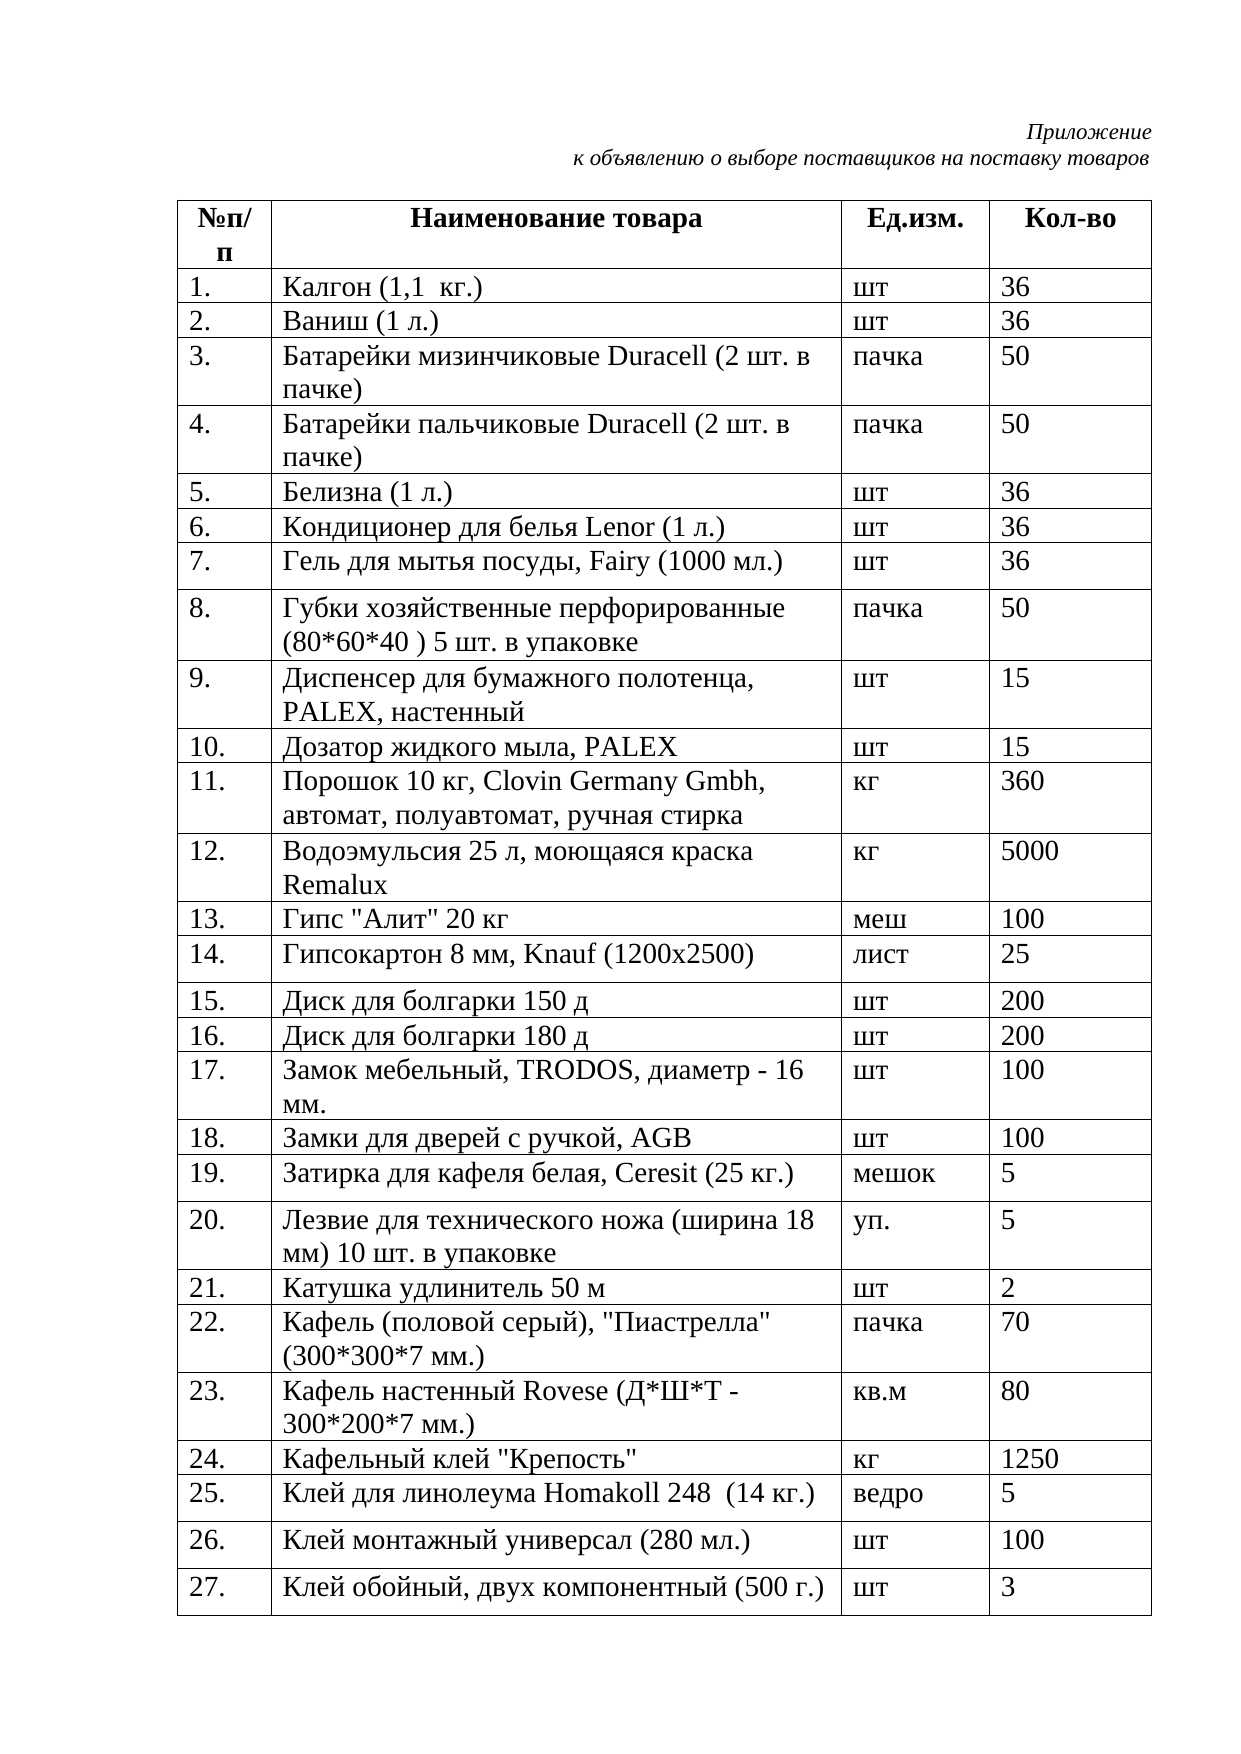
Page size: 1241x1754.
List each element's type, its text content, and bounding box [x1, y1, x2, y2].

table_cell 100 [990, 1120, 1151, 1154]
table_cell шт [842, 303, 989, 337]
table_cell Клей для линолеума Homakoll 248 (14 кг.) [272, 1475, 841, 1521]
table_cell [178, 1441, 271, 1474]
table_cell Замок мебельный, TRODOS, диаметр - 16 мм. [272, 1052, 841, 1119]
table_header №п/п [178, 201, 271, 268]
table_cell Кафель настенный Rovese (Д*Ш*Т - 300*200*7 мм.) [272, 1373, 841, 1440]
table_cell 70 [990, 1305, 1151, 1372]
table_cell 5 [990, 1202, 1151, 1269]
table_cell [178, 1569, 271, 1615]
table_cell 80 [990, 1373, 1151, 1440]
table_cell 36 [990, 303, 1151, 337]
table_cell Замки для дверей с ручкой, AGB [272, 1120, 841, 1154]
table_cell [178, 661, 271, 728]
table_cell Гель для мытья посуды, Fairy (1000 мл.) [272, 543, 841, 589]
table_cell Затирка для кафеля белая, Ceresit (25 кг.) [272, 1155, 841, 1201]
table_cell 36 [990, 269, 1151, 302]
table_cell 100 [990, 1052, 1151, 1119]
table_cell [178, 543, 271, 589]
table_cell [178, 1475, 271, 1521]
table_cell [178, 1270, 271, 1303]
table_cell Губки хозяйственные перфорированные (80*60*40 ) 5 шт. в упаковке [272, 590, 841, 659]
table_cell [178, 729, 271, 762]
table_cell 200 [990, 983, 1151, 1017]
table_cell Гипсокартон 8 мм, Knauf (1200х2500) [272, 936, 841, 982]
table_cell шт [842, 543, 989, 589]
table_cell [178, 1018, 271, 1051]
table_cell [178, 834, 271, 901]
table_cell 50 [990, 338, 1151, 405]
text к объявлению о выборе поставщиков на поставку товаров [177, 144, 1152, 171]
table_cell шт [842, 1052, 989, 1119]
table_header Ед.изм. [842, 201, 989, 268]
table_cell Батарейки пальчиковые Duracell (2 шт. в пачке) [272, 406, 841, 473]
table_cell шт [842, 1569, 989, 1615]
table_cell 100 [990, 902, 1151, 935]
table_cell 5 [990, 1155, 1151, 1201]
table_cell [178, 1155, 271, 1201]
table_cell шт [842, 1120, 989, 1154]
table_cell шт [842, 983, 989, 1017]
table_cell [178, 1052, 271, 1119]
table_cell 360 [990, 763, 1151, 832]
table_cell 5 [990, 1475, 1151, 1521]
table_header Кол-во [990, 201, 1151, 268]
table_cell кв.м [842, 1373, 989, 1440]
table_cell Диск для болгарки 150 д [272, 983, 841, 1017]
table_cell [178, 936, 271, 982]
table_cell [178, 1373, 271, 1440]
table_cell [178, 1202, 271, 1269]
table_cell Калгон (1,1 кг.) [272, 269, 841, 302]
table_cell [178, 509, 271, 542]
table_cell Водоэмульсия 25 л, моющаяся краска Remalux [272, 834, 841, 901]
table_cell меш [842, 902, 989, 935]
table_cell Лезвие для технического ножа (ширина 18 мм) 10 шт. в упаковке [272, 1202, 841, 1269]
table_cell [178, 1522, 271, 1568]
table_cell 2 [990, 1270, 1151, 1303]
table_cell 200 [990, 1018, 1151, 1051]
table_cell [178, 269, 271, 302]
table_cell 3 [990, 1569, 1151, 1615]
table_cell [178, 338, 271, 405]
table_cell Кондиционер для белья Lenor (1 л.) [272, 509, 841, 542]
table_cell Клей обойный, двух компонентный (500 г.) [272, 1569, 841, 1615]
table_cell Порошок 10 кг, Clovin Germany Gmbh, автомат, полуавтомат, ручная стирка [272, 763, 841, 832]
table_cell Кафельный клей "Крепость" [272, 1441, 841, 1474]
table_header Наименование товара [272, 201, 841, 268]
table_cell шт [842, 661, 989, 728]
table_cell 100 [990, 1522, 1151, 1568]
table_cell пачка [842, 1305, 989, 1372]
table_cell шт [842, 474, 989, 508]
table_cell кг [842, 834, 989, 901]
table_cell [178, 1305, 271, 1372]
table_cell [178, 590, 271, 659]
table_cell 36 [990, 474, 1151, 508]
table_cell [178, 1120, 271, 1154]
table_cell шт [842, 1270, 989, 1303]
table_cell пачка [842, 338, 989, 405]
table_cell 15 [990, 729, 1151, 762]
table_cell [178, 902, 271, 935]
table_cell Кафель (половой серый), "Пиастрелла" (300*300*7 мм.) [272, 1305, 841, 1372]
table_cell шт [842, 1522, 989, 1568]
table_cell [178, 474, 271, 508]
table_cell шт [842, 729, 989, 762]
table_cell кг [842, 1441, 989, 1474]
table_cell ведро [842, 1475, 989, 1521]
table_cell [178, 303, 271, 337]
table_cell пачка [842, 590, 989, 659]
table_cell шт [842, 509, 989, 542]
table_cell 36 [990, 509, 1151, 542]
table_cell Ваниш (1 л.) [272, 303, 841, 337]
table_cell [178, 983, 271, 1017]
table_cell Диск для болгарки 180 д [272, 1018, 841, 1051]
table_cell [178, 406, 271, 473]
table_cell 36 [990, 543, 1151, 589]
table_cell лист [842, 936, 989, 982]
table_cell шт [842, 1018, 989, 1051]
table_cell 50 [990, 590, 1151, 659]
table_cell кг [842, 763, 989, 832]
table_cell Белизна (1 л.) [272, 474, 841, 508]
table_cell Дозатор жидкого мыла, PALEX [272, 729, 841, 762]
table_cell пачка [842, 406, 989, 473]
table_cell Клей монтажный универсал (280 мл.) [272, 1522, 841, 1568]
table_cell 1250 [990, 1441, 1151, 1474]
table_cell мешок [842, 1155, 989, 1201]
table_cell 50 [990, 406, 1151, 473]
table_cell [178, 763, 271, 832]
table_cell шт [842, 269, 989, 302]
table_cell Гипс "Алит" 20 кг [272, 902, 841, 935]
table_cell Диспенсер для бумажного полотенца, PALEX, настенный [272, 661, 841, 728]
table_cell Катушка удлинитель 50 м [272, 1270, 841, 1303]
table_cell 15 [990, 661, 1151, 728]
table_cell 25 [990, 936, 1151, 982]
text Приложение [177, 118, 1152, 144]
table_cell Батарейки мизинчиковые Duracell (2 шт. в пачке) [272, 338, 841, 405]
table_cell уп. [842, 1202, 989, 1269]
table_cell 5000 [990, 834, 1151, 901]
